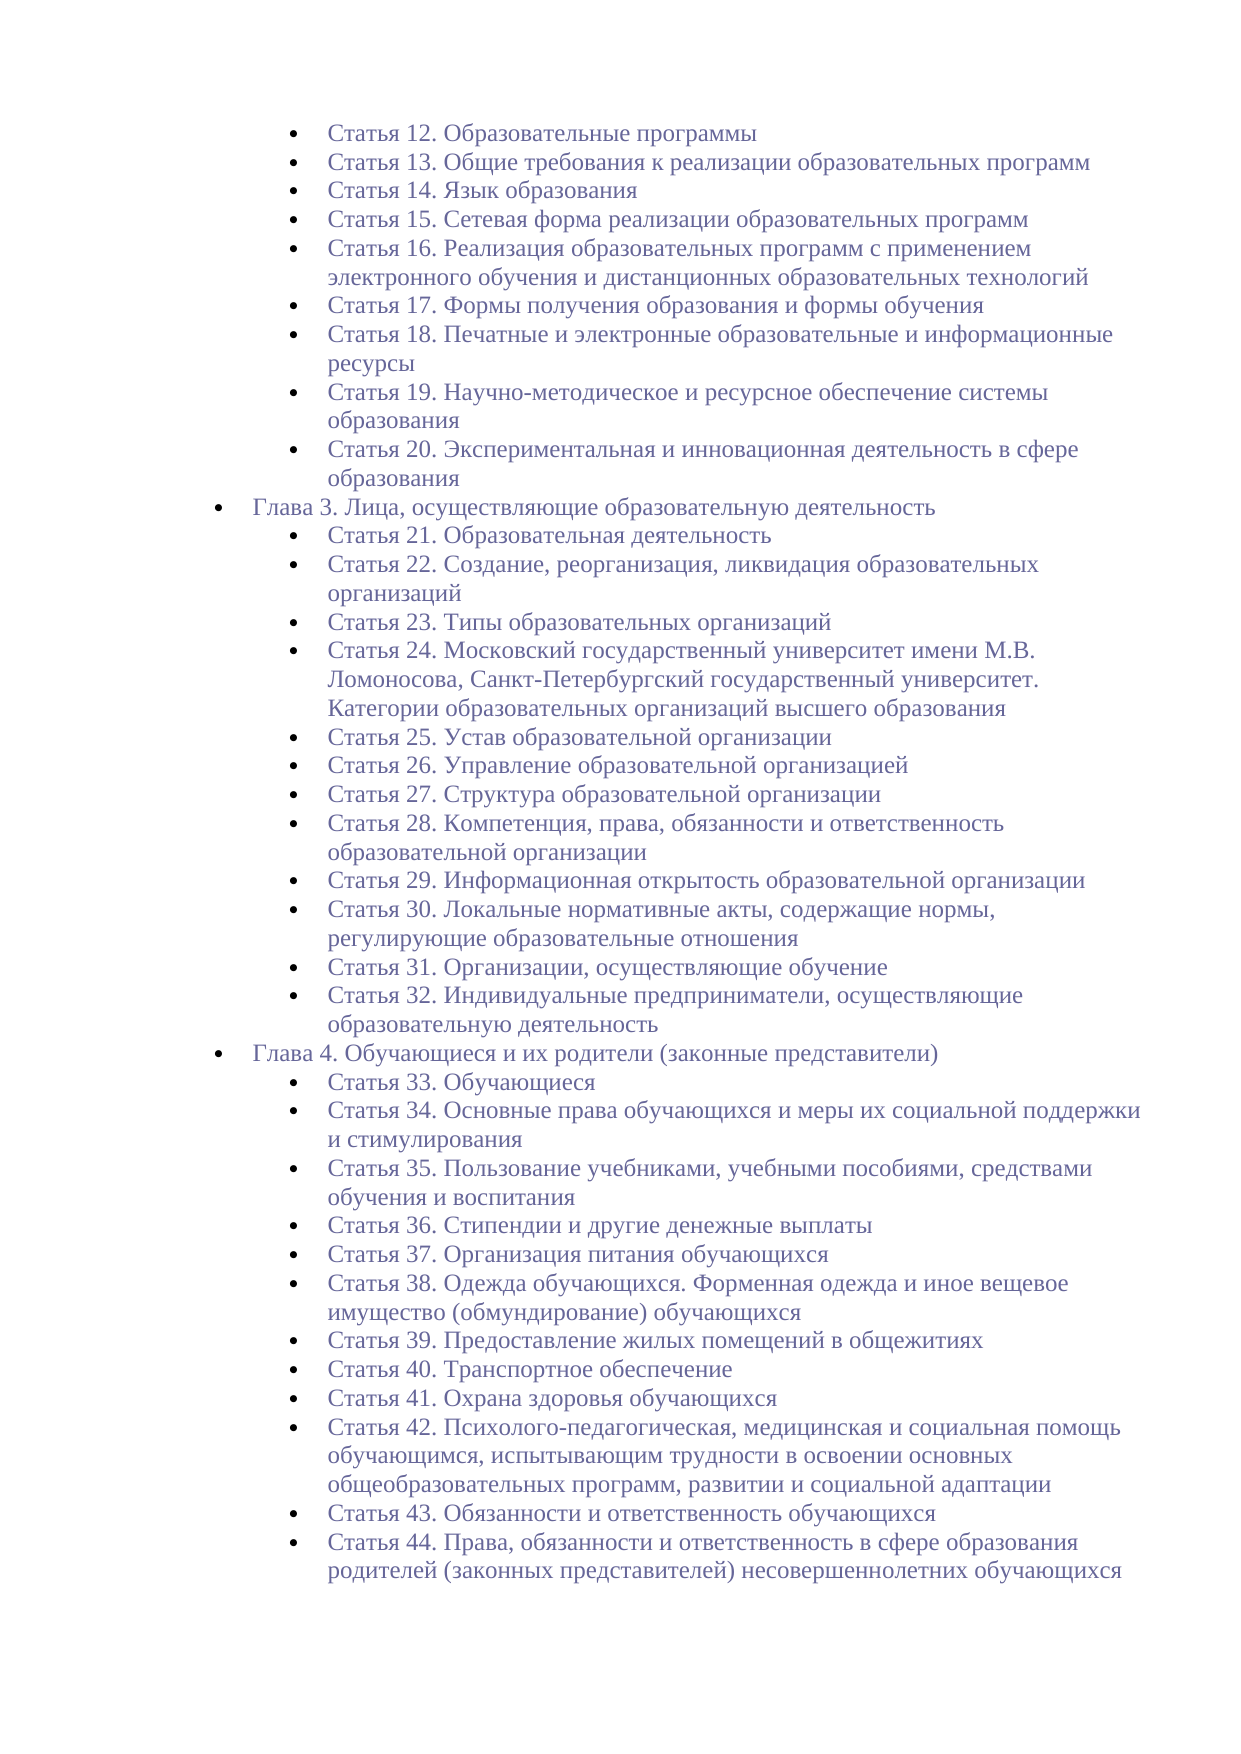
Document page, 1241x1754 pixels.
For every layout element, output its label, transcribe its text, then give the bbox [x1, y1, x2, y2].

list Статья 16. Реализация образовательных программ с применением электронного обучения и дистанционных образовательных технологий [290, 233, 1152, 291]
list Статья 24. Московский государственный университет имени М.В. Ломоносова, Санкт-Петербургский государственный университет. Категории образовательных организаций высшего образования [290, 636, 1152, 722]
list Статья 28. Компетенция, права, обязанности и ответственность образовательной организации [290, 808, 1152, 866]
list Статья 20. Экспериментальная и инновационная деятельность в сфере образования [290, 434, 1152, 492]
list Статья 37. Организация питания обучающихся [290, 1239, 1152, 1268]
list Статья 39. Предоставление жилых помещений в общежитиях [290, 1326, 1152, 1354]
list Статья 12. Образовательные программы [290, 118, 1152, 147]
list Статья 32. Индивидуальные предприниматели, осуществляющие образовательную деятельность [290, 981, 1152, 1038]
list Статья 17. Формы получения образования и формы обучения [290, 291, 1152, 319]
list Статья 35. Пользование учебниками, учебными пособиями, средствами обучения и воспитания [290, 1153, 1152, 1211]
list Статья 31. Организации, осуществляющие обучение [290, 952, 1152, 981]
list Статья 36. Стипендии и другие денежные выплаты [290, 1211, 1152, 1239]
list Статья 14. Язык образования [290, 176, 1152, 204]
list Статья 40. Транспортное обеспечение [290, 1354, 1152, 1383]
list Статья 33. Обучающиеся [290, 1067, 1152, 1096]
list Статья 34. Основные права обучающихся и меры их социальной поддержки и стимулирования [290, 1096, 1152, 1153]
list Статья 21. Образовательная деятельность [290, 521, 1152, 549]
list Статья 23. Типы образовательных организаций [290, 607, 1152, 636]
list Статья 29. Информационная открытость образовательной организации [290, 866, 1152, 894]
list Статья 22. Создание, реорганизация, ликвидация образовательных организаций [290, 549, 1152, 607]
list Статья 26. Управление образовательной организацией [290, 751, 1152, 779]
list Статья 30. Локальные нормативные акты, содержащие нормы, регулирующие образовательные отношения [290, 894, 1152, 952]
list Статья 18. Печатные и электронные образовательные и информационные ресурсы [290, 319, 1152, 377]
list Глава 4. Обучающиеся и их родители (законные представители) [215, 1038, 1152, 1067]
list Статья 13. Общие требования к реализации образовательных программ [290, 147, 1152, 176]
list Статья 27. Структура образовательной организации [290, 779, 1152, 808]
list Статья 19. Научно-методическое и ресурсное обеспечение системы образования [290, 377, 1152, 434]
list Статья 42. Психолого-педагогическая, медицинская и социальная помощь обучающимся, испытывающим трудности в освоении основных общеобразовательных программ, развитии и социальной адаптации [290, 1412, 1152, 1498]
list Статья 25. Устав образовательной организации [290, 722, 1152, 751]
list Статья 44. Права, обязанности и ответственность в сфере образования родителей (законных представителей) несовершеннолетних обучающихся [290, 1527, 1152, 1584]
list Глава 3. Лица, осуществляющие образовательную деятельность [215, 492, 1152, 521]
list Статья 15. Сетевая форма реализации образовательных программ [290, 204, 1152, 233]
list Статья 41. Охрана здоровья обучающихся [290, 1383, 1152, 1412]
list Статья 43. Обязанности и ответственность обучающихся [290, 1498, 1152, 1527]
list Статья 38. Одежда обучающихся. Форменная одежда и иное вещевое имущество (обмундирование) обучающихся [290, 1268, 1152, 1326]
